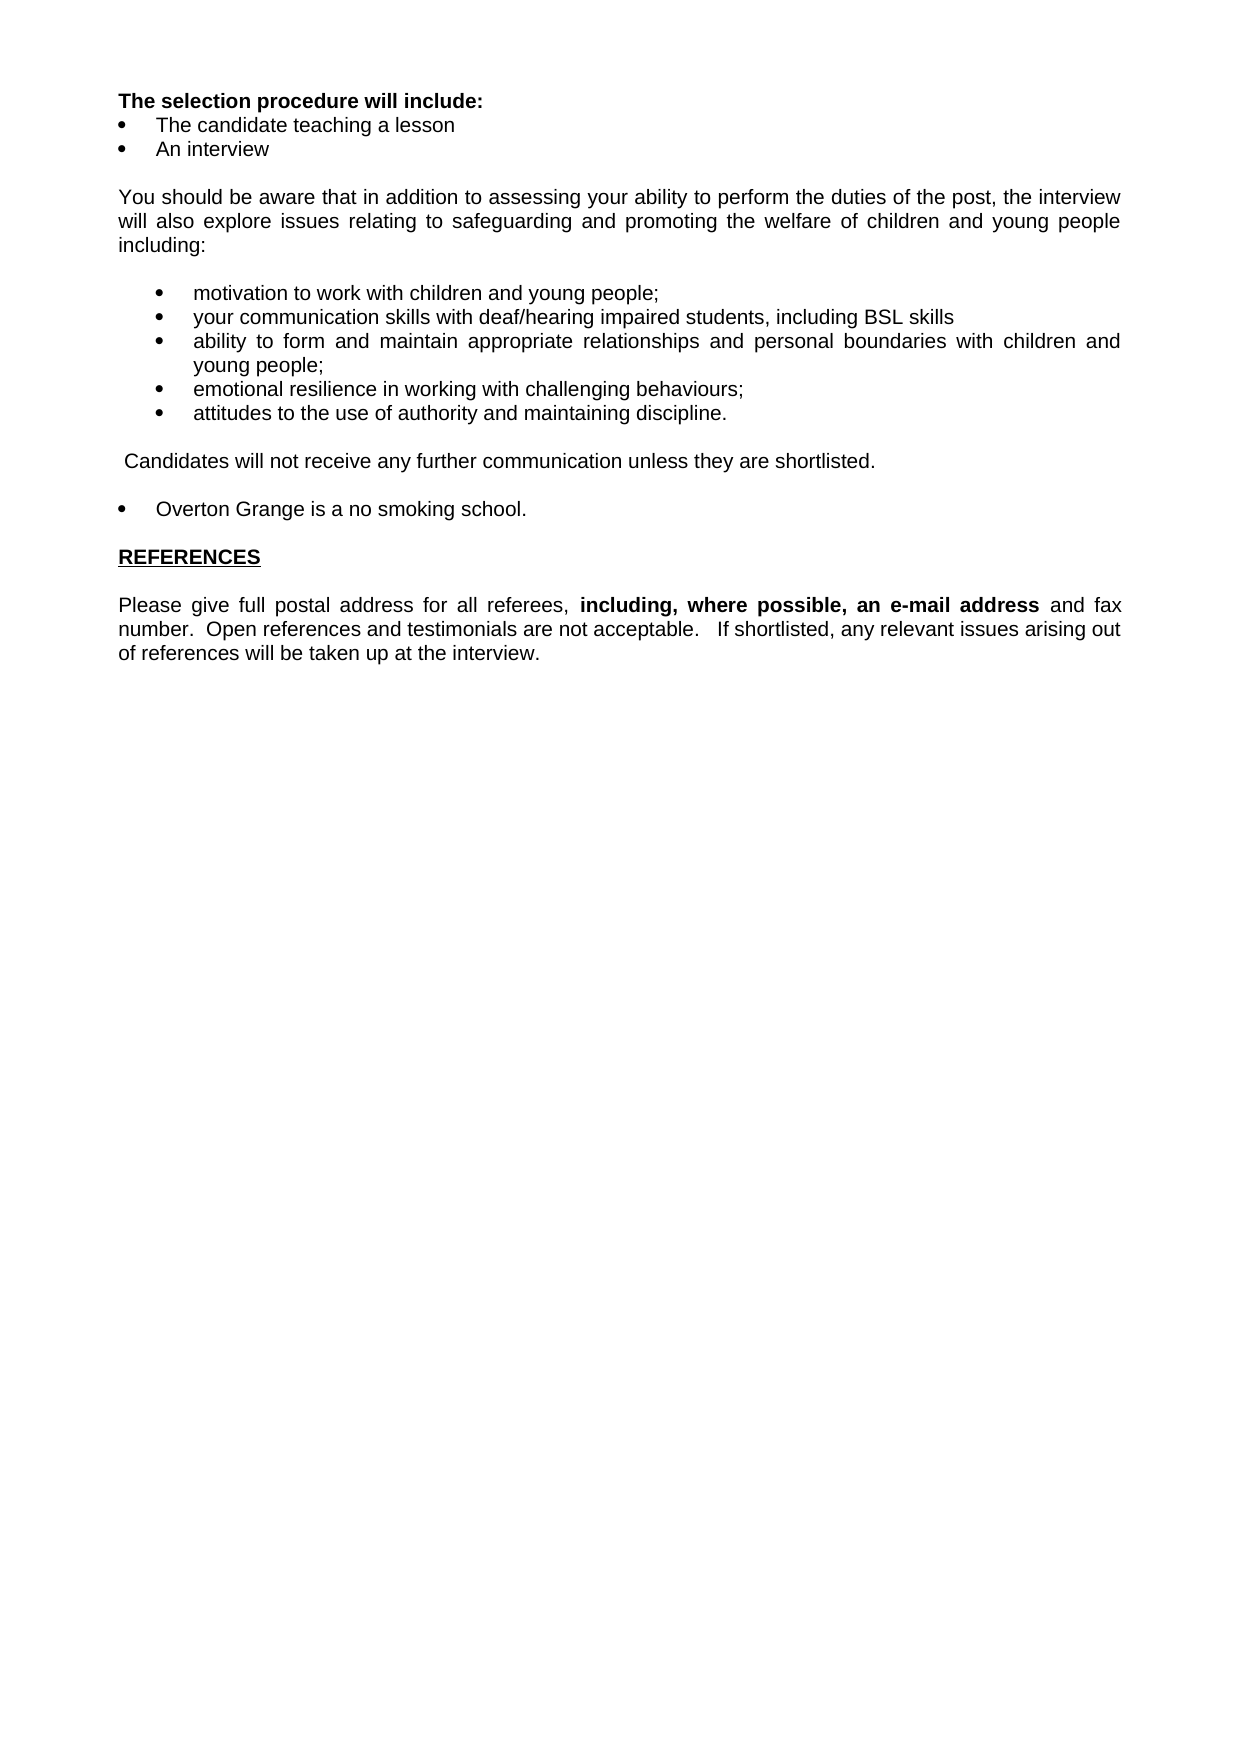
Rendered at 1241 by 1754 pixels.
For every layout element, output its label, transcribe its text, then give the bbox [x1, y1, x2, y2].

list your communication skills with deaf/hearing impaired students, including BSL skills [156, 304, 1122, 329]
list emotional resilience in working with challenging behaviours; [156, 377, 1122, 401]
list ability to form and maintain appropriate relationships and personal boundaries with children and young people; [156, 329, 1122, 377]
list The candidate teaching a lesson [118, 113, 1122, 137]
text You should be aware that in addition to assessing your ability to perform the duties of the post, the interview will also explore issues relating to safeguarding and promoting the welfare of children and young people including: [118, 185, 1122, 257]
list Candidates will not receive any further communication unless they are shortlisted. [118, 449, 1122, 473]
text The selection procedure will include: [118, 89, 1122, 113]
text Please give full postal address for all referees, including, where possible, an e-mail address and fax number. Open references and testimonials are not acceptable. If shortlisted, any relevant issues arising out of references will be taken up at the interview. [118, 593, 1122, 664]
list An interview [118, 137, 1122, 161]
list motivation to work with children and young people; [156, 281, 1122, 304]
list Overton Grange is a no smoking school. [118, 497, 1122, 521]
list attitudes to the use of authority and maintaining discipline. [156, 401, 1122, 425]
text REFERENCES [118, 545, 1122, 569]
